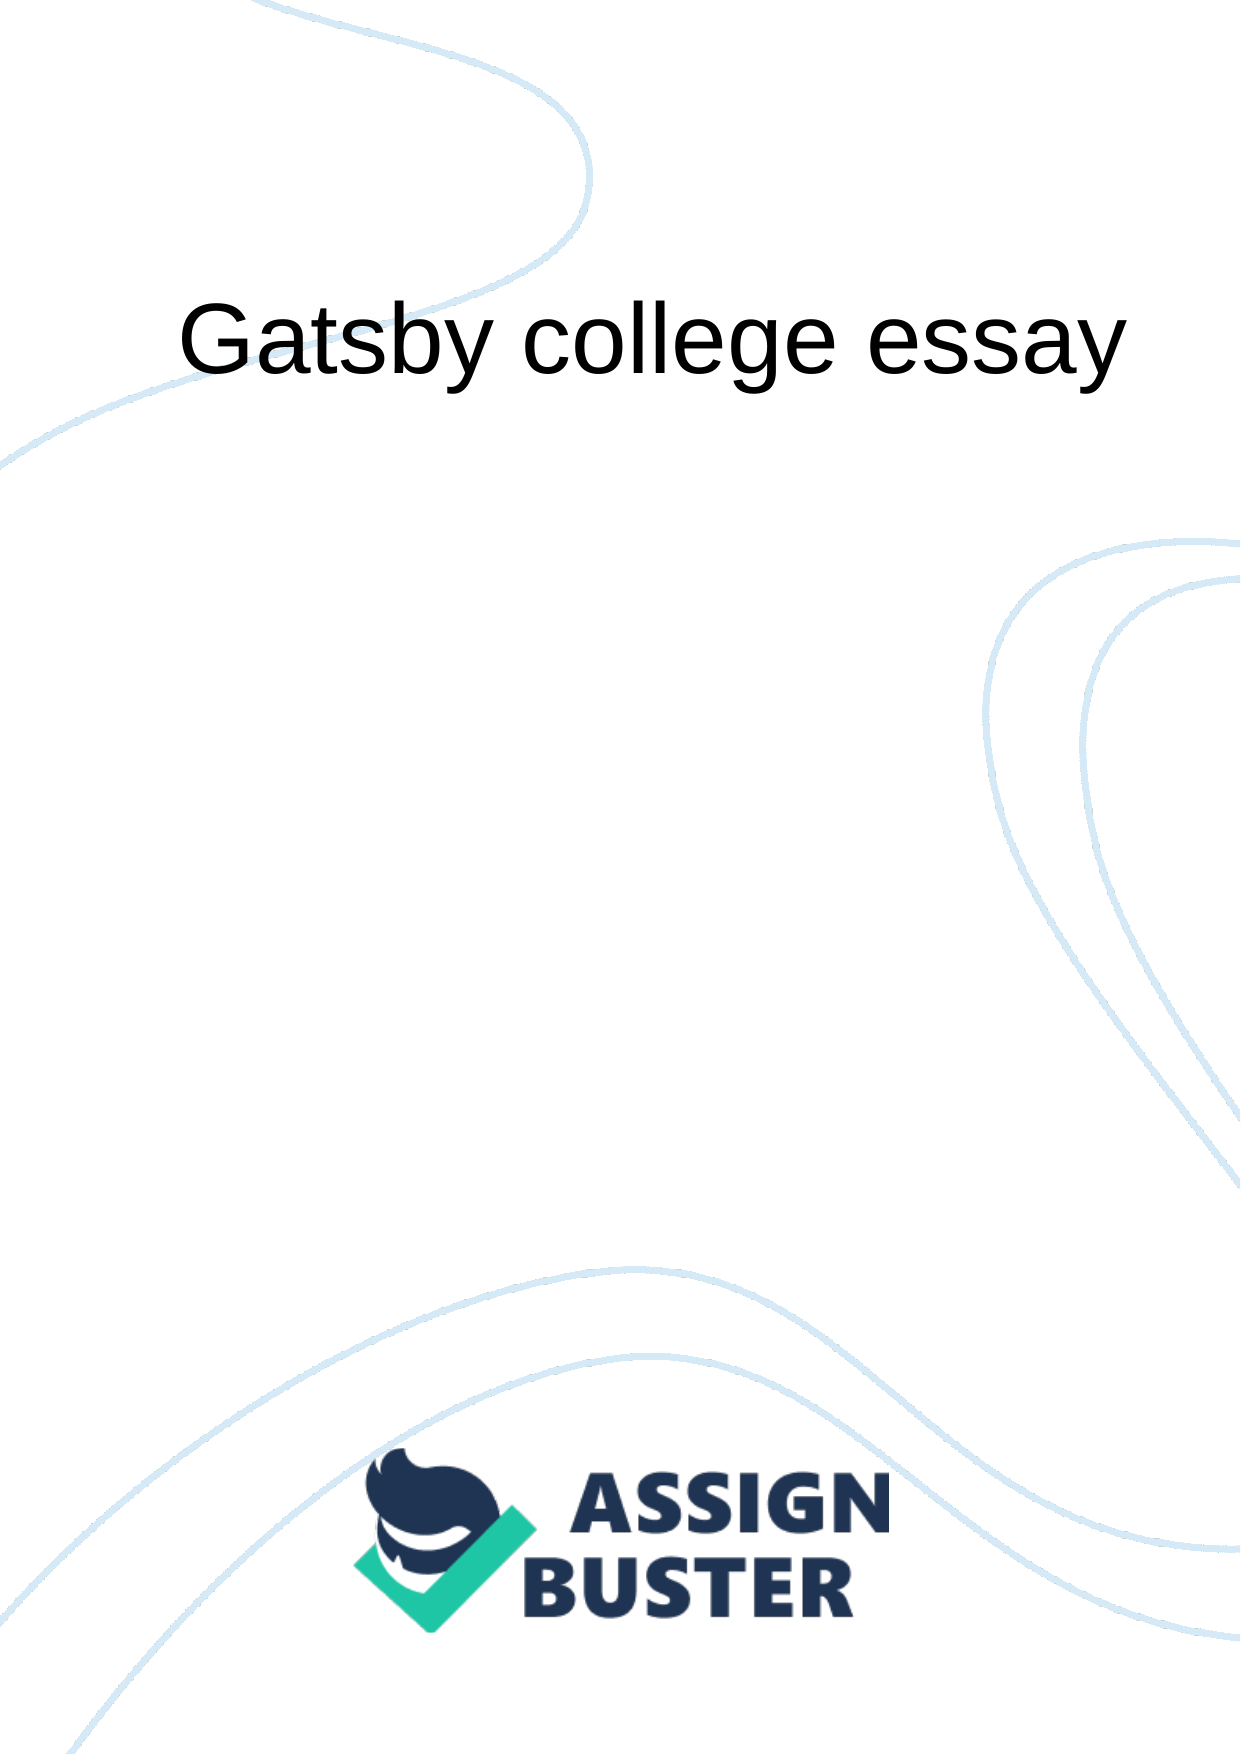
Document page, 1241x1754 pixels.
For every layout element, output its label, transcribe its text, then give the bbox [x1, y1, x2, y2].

subtitle Gatsby college essay [177, 279, 1152, 394]
picture [0, 0, 1241, 1754]
